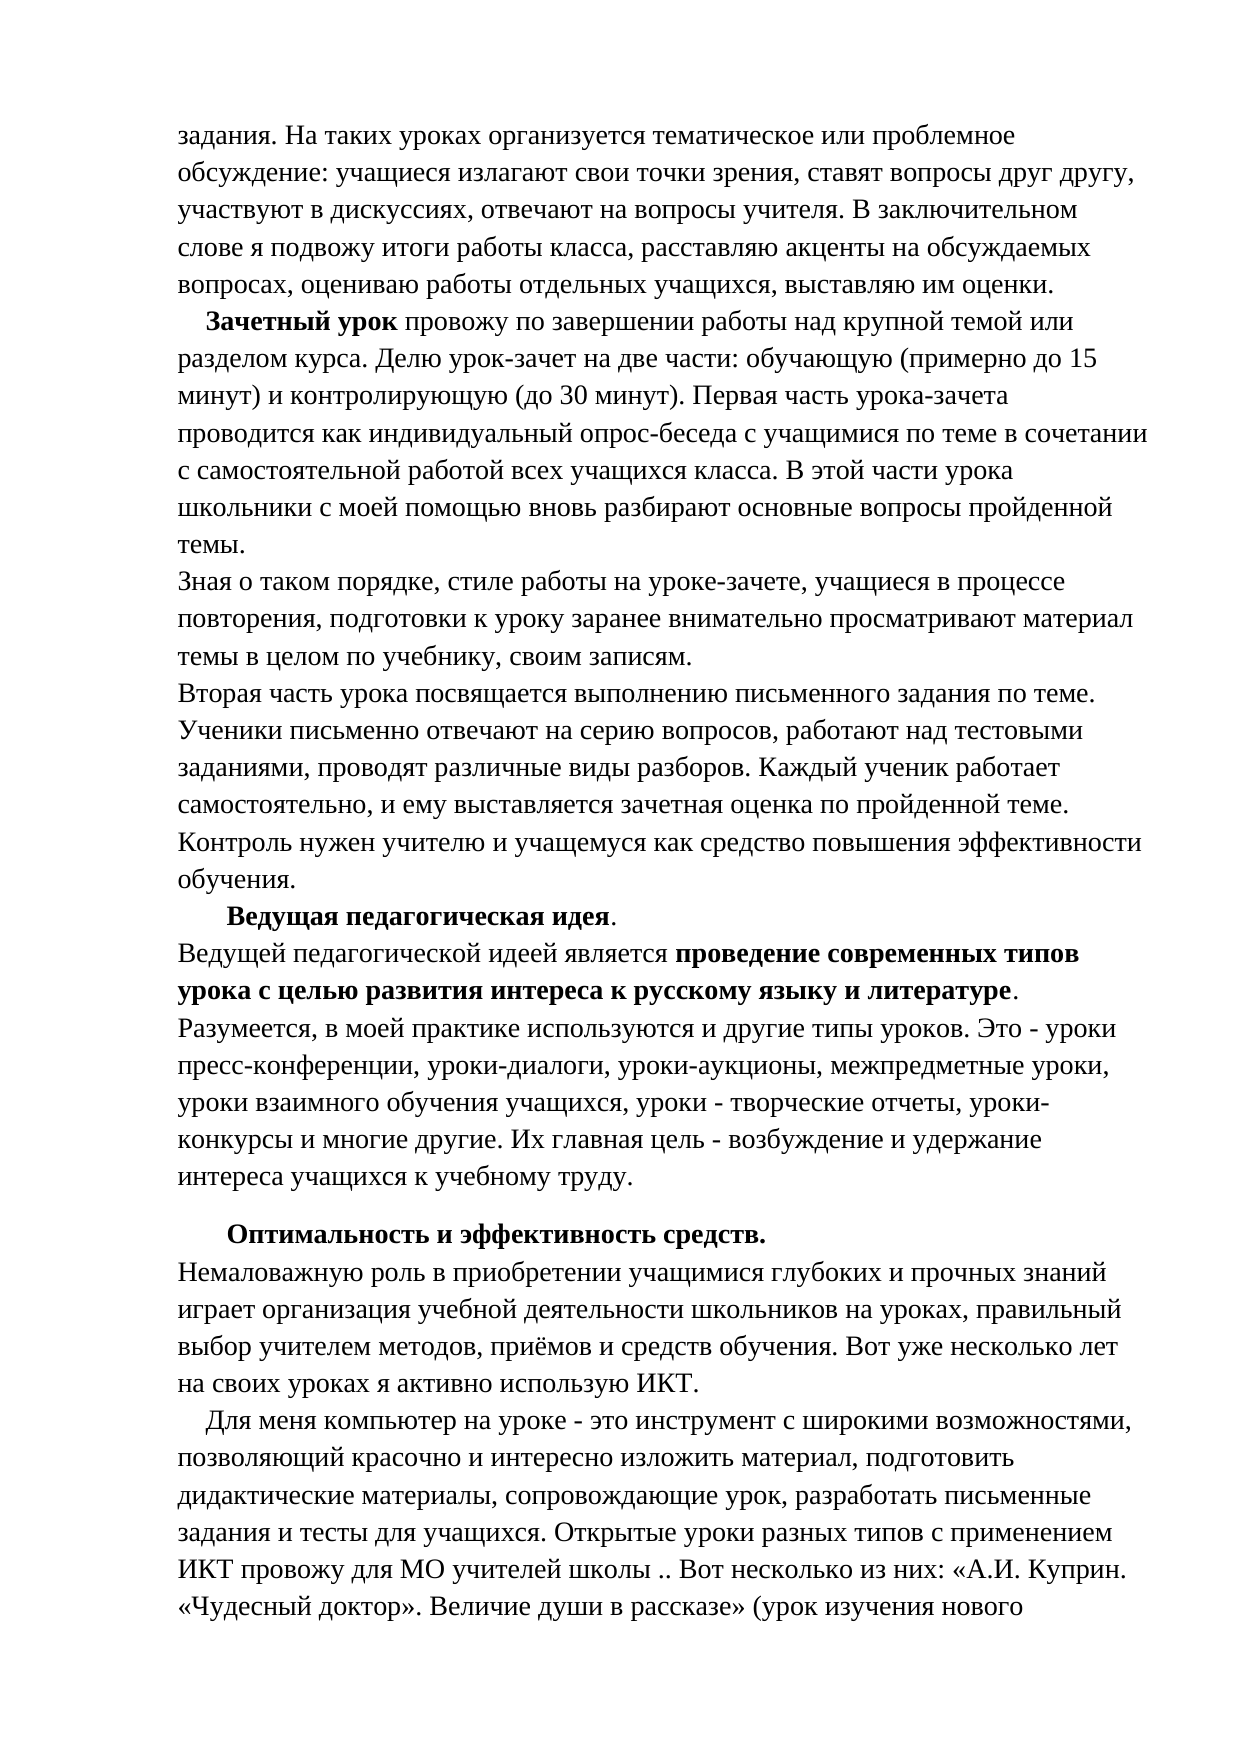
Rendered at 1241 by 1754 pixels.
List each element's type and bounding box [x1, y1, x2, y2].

text [177, 118, 1152, 1192]
text [177, 1217, 1152, 1622]
